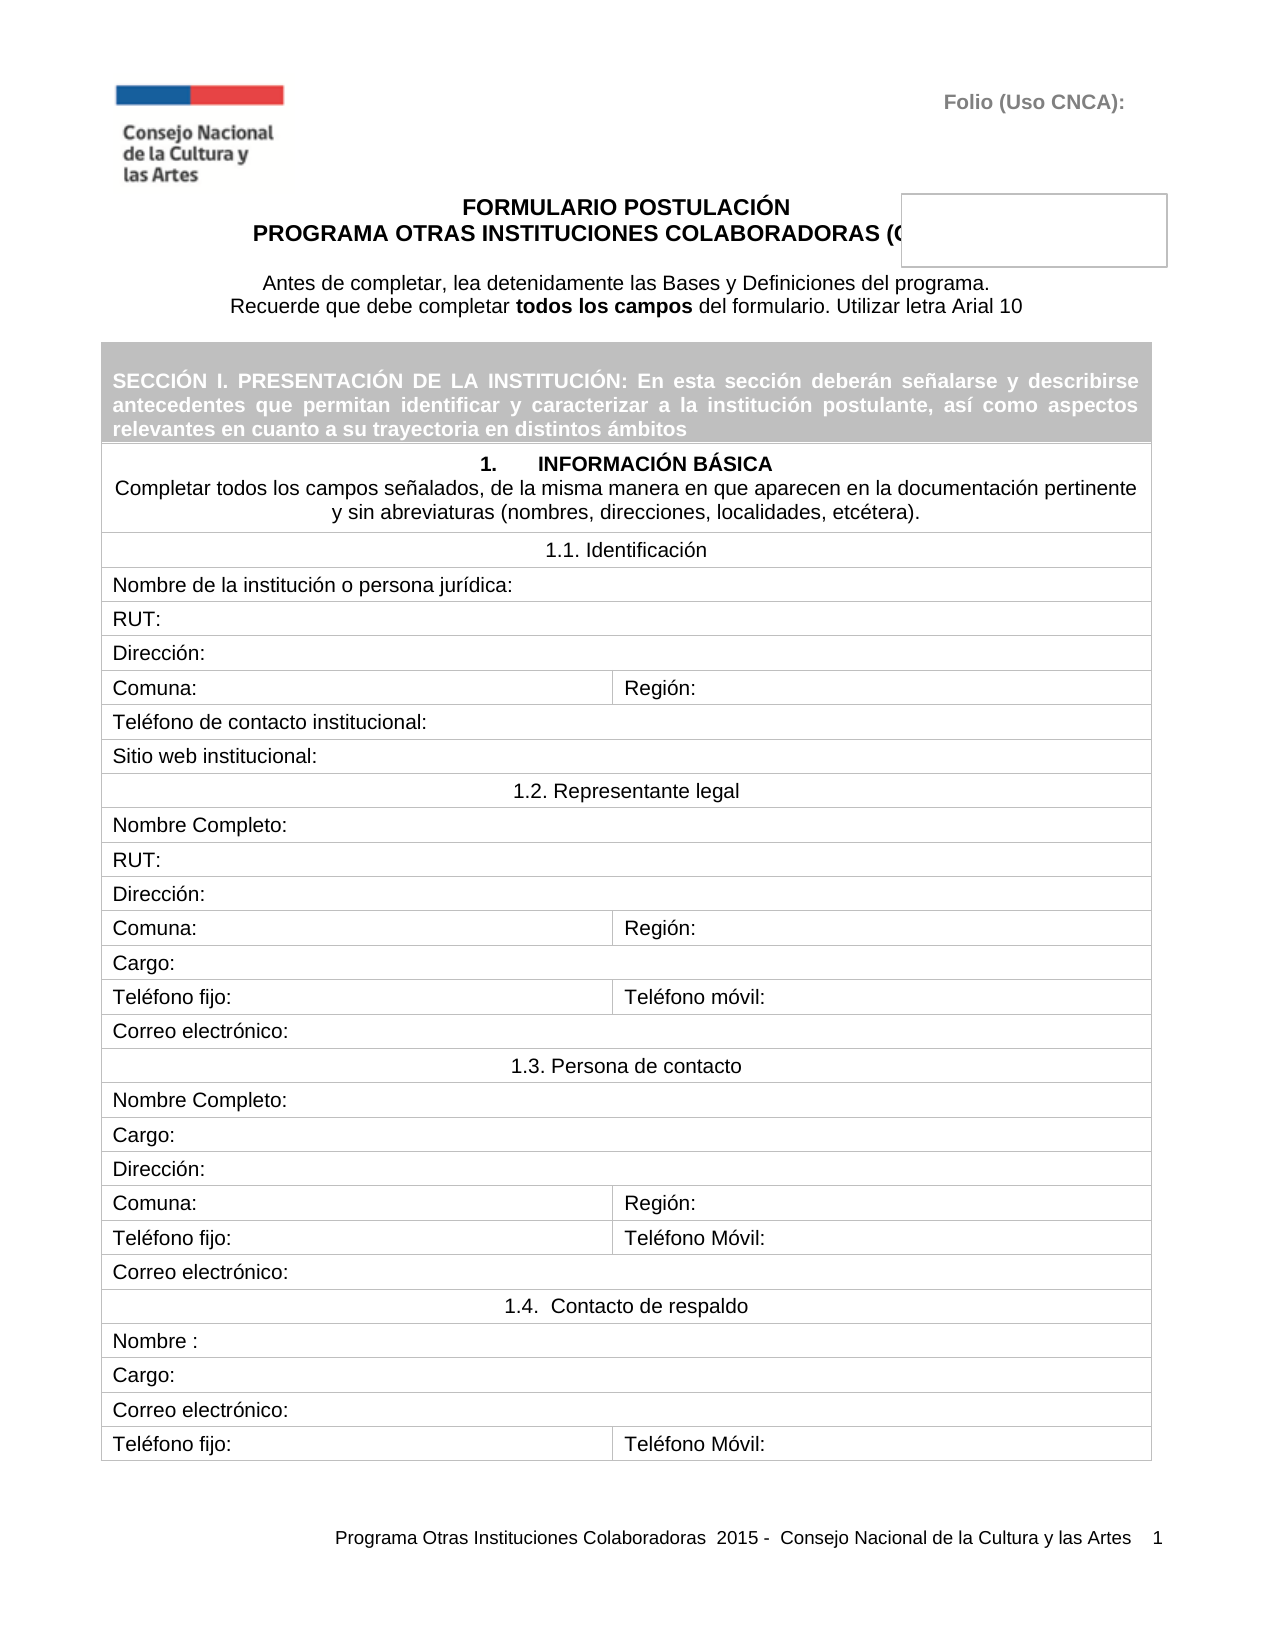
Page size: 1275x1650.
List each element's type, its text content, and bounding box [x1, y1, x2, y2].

table_cell Cargo: [102, 946, 1151, 979]
table_cell Teléfono Móvil: [613, 1427, 1151, 1460]
table_cell RUT: [102, 602, 1151, 635]
table_cell Teléfono Móvil: [613, 1221, 1151, 1254]
table_header FORMULARIO POSTULACIÓN PROGRAMA OTRAS INSTITUCIONES COLABORADORAS (OIC) 2015 Antes de completar, lea detenidamente las Bases y Definiciones del programa. Recuerde que debe completar todos los campos del formulario. Utilizar letra Arial 10 [101, 194, 1151, 342]
table_cell Dirección: [102, 1152, 1151, 1185]
table_cell Sitio web institucional: [102, 740, 1151, 773]
table_cell 1.1. Identificación [102, 533, 1151, 567]
table_cell SECCIÓN I. PRESENTACIÓN DE LA INSTITUCIÓN: En esta sección deberán señalarse y describirse antecedentes que permitan identificar y caracterizar a la institución postulante, así como aspectos relevantes en cuanto a su trayectoria en distintos ámbitos [102, 342, 1151, 442]
picture [112, 73, 295, 194]
table_cell 1.2. Representante legal [102, 774, 1151, 807]
table_cell Nombre : [102, 1324, 1151, 1357]
table_cell 1. INFORMACIÓN BÁSICA Completar todos los campos señalados, de la misma manera en que aparecen en la documentación pertinente y sin abreviaturas (nombres, direcciones, localidades, etcétera). [102, 444, 1151, 532]
table_cell 1.4. Contacto de respaldo [102, 1290, 1151, 1323]
table_cell Nombre Completo: [102, 1083, 1151, 1117]
table_cell Correo electrónico: [102, 1015, 1151, 1048]
table_cell Región: [613, 911, 1151, 945]
table_cell Región: [613, 1186, 1151, 1220]
table_cell Correo electrónico: [102, 1255, 1151, 1288]
table_cell 1.3. Persona de contacto [102, 1049, 1151, 1082]
table_cell Comuna: [102, 1186, 612, 1220]
table_cell Dirección: [102, 877, 1151, 910]
table_cell Nombre de la institución o persona jurídica: [102, 568, 1151, 601]
table_cell Comuna: [102, 671, 612, 704]
table_cell Cargo: [102, 1358, 1151, 1392]
table_cell Teléfono fijo: [102, 1221, 612, 1254]
table_cell Correo electrónico: [102, 1393, 1151, 1426]
table_cell Nombre Completo: [102, 808, 1151, 842]
table_cell Dirección: [102, 636, 1151, 670]
table_cell Comuna: [102, 911, 612, 945]
table_cell Cargo: [102, 1118, 1151, 1151]
table_cell Teléfono de contacto institucional: [102, 705, 1151, 738]
table_cell Teléfono fijo: [102, 1427, 612, 1460]
table_cell Región: [613, 671, 1151, 704]
table_cell Teléfono móvil: [613, 980, 1151, 1013]
table_cell Teléfono fijo: [102, 980, 612, 1013]
table_cell RUT: [102, 843, 1151, 876]
